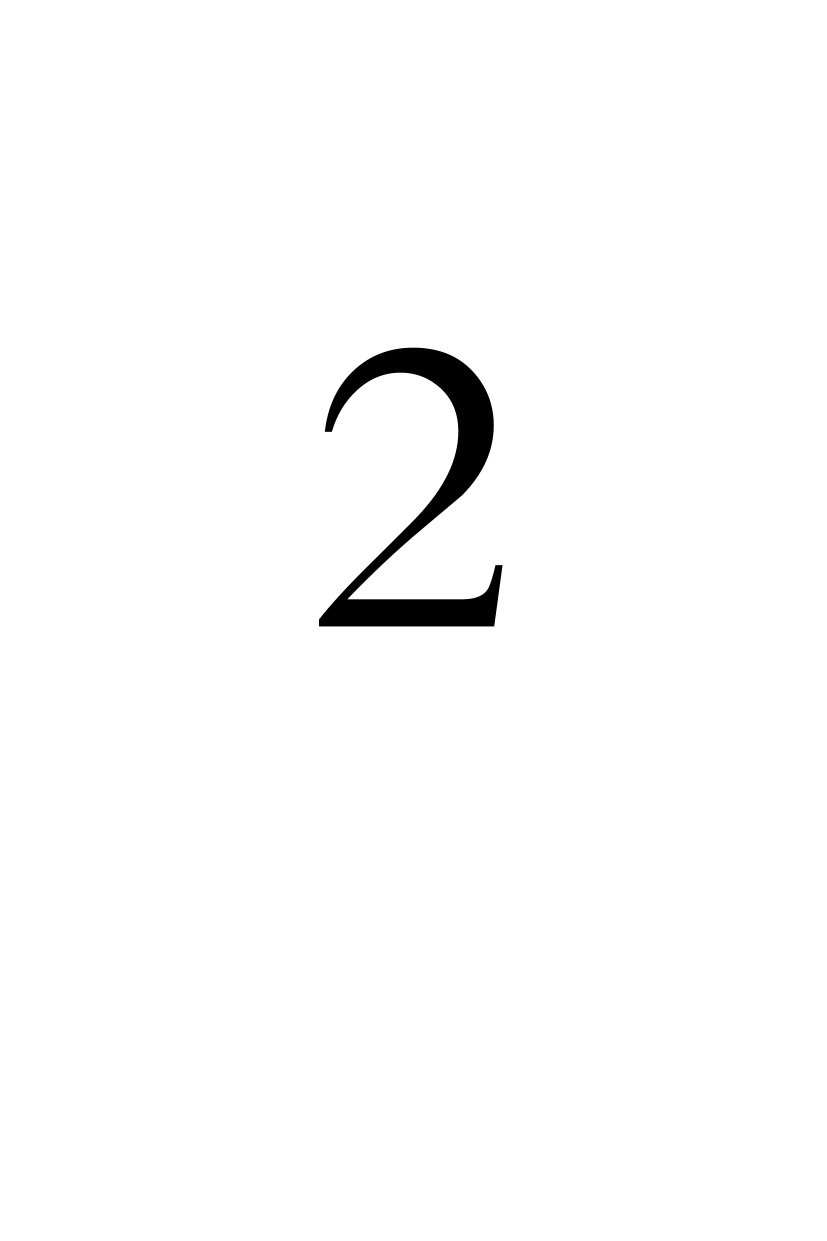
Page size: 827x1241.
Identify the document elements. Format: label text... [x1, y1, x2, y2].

text 2 [89, 220, 738, 874]
